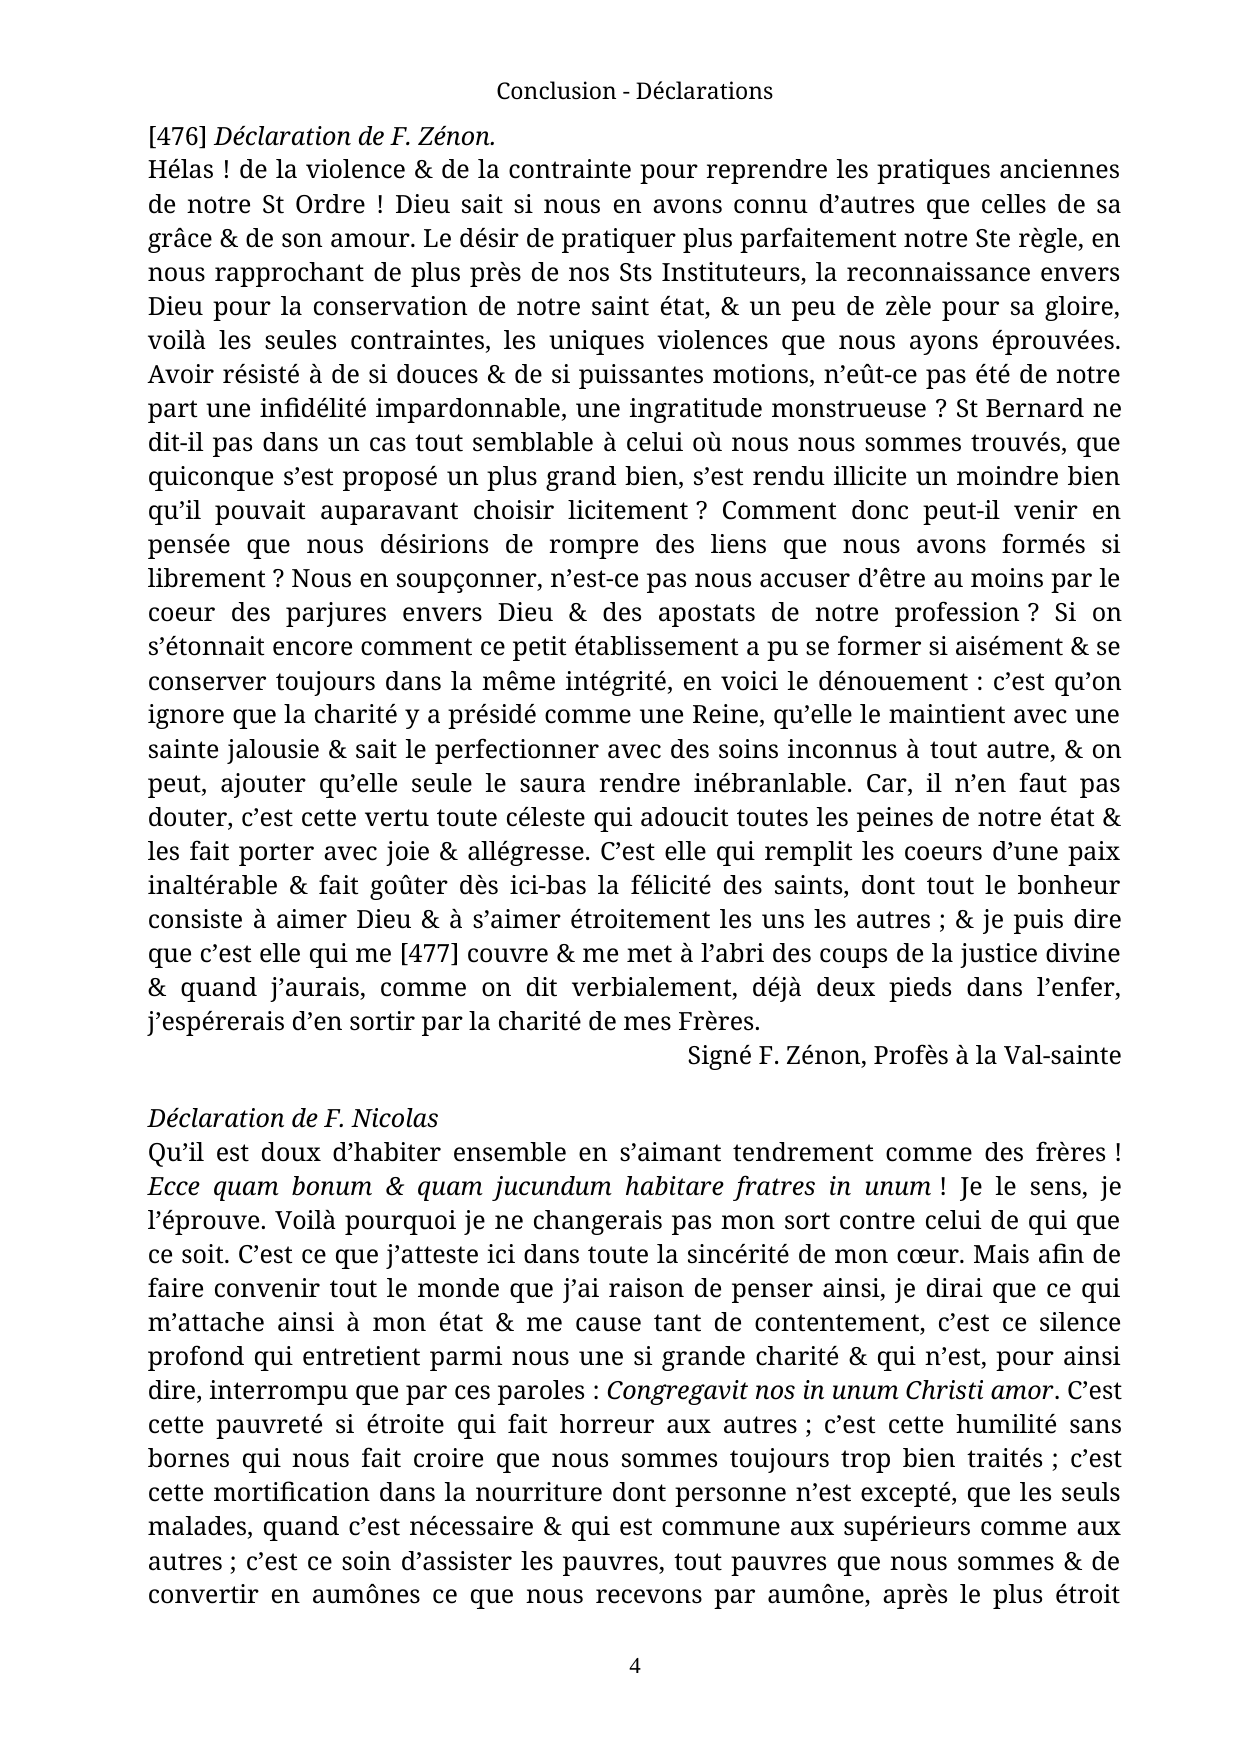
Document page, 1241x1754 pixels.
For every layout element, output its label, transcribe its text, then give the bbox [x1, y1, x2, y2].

text [476] Déclaration de F. Zénon. [148, 118, 1122, 152]
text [148, 1134, 1122, 1611]
text Déclaration de F. Nicolas [148, 1097, 1122, 1134]
text Hélas ! de la violence & de la contrainte pour reprendre les pratiques anciennes de notre St Ordre ! Dieu sait si nous en avons connu d’autres que celles de sa grâce & de son amour. Le désir de pratiquer plus parfaitement notre Ste règle, en nous rapprochant de plus près de nos Sts Instituteurs, la reconnaissance envers Dieu pour la conservation de notre saint état, & un peu de zèle pour sa gloire, voilà les seules contraintes, les uniques violences que nous ayons éprouvées. Avoir résisté à de si douces & de si puissantes motions, n’eût-ce pas été de notre part une infidélité impardonnable, une ingratitude monstrueuse ? St Bernard ne dit-il pas dans un cas tout semblable à celui où nous nous sommes trouvés, que quiconque s’est proposé un plus grand bien, s’est rendu illicite un moindre bien qu’il pouvait auparavant choisir licitement ? Comment donc peut-il venir en pensée que nous désirions de rompre des liens que nous avons formés si librement ? Nous en soupçonner, n’est-ce pas nous accuser d’être au moins par le coeur des parjures envers Dieu & des apostats de notre profession ? Si on s’étonnait encore comment ce petit établissement a pu se former si aisément & se conserver toujours dans la même intégrité, en voici le dénouement : c’est qu’on ignore que la charité y a présidé comme une Reine, qu’elle le maintient avec une sainte jalousie & sait le perfectionner avec des soins inconnus à tout autre, & on peut, ajouter qu’elle seule le saura rendre inébranlable. Car, il n’en faut pas douter, c’est cette vertu toute céleste qui adoucit toutes les peines de notre état & les fait porter avec joie & allégresse. C’est elle qui remplit les coeurs d’une paix inaltérable & fait goûter dès ici-bas la félicité des saints, dont tout le bonheur consiste à aimer Dieu & à s’aimer étroitement les uns les autres ; & je puis dire que c’est elle qui me [477] couvre & me met à l’abri des coups de la justice divine & quand j’aurais, comme on dit verbialement, déjà deux pieds dans l’enfer, j’espérerais d’en sortir par la charité de mes Frères. [148, 152, 1122, 1038]
text Signé F. Zénon, Profès à la Val-sainte [148, 1038, 1122, 1072]
